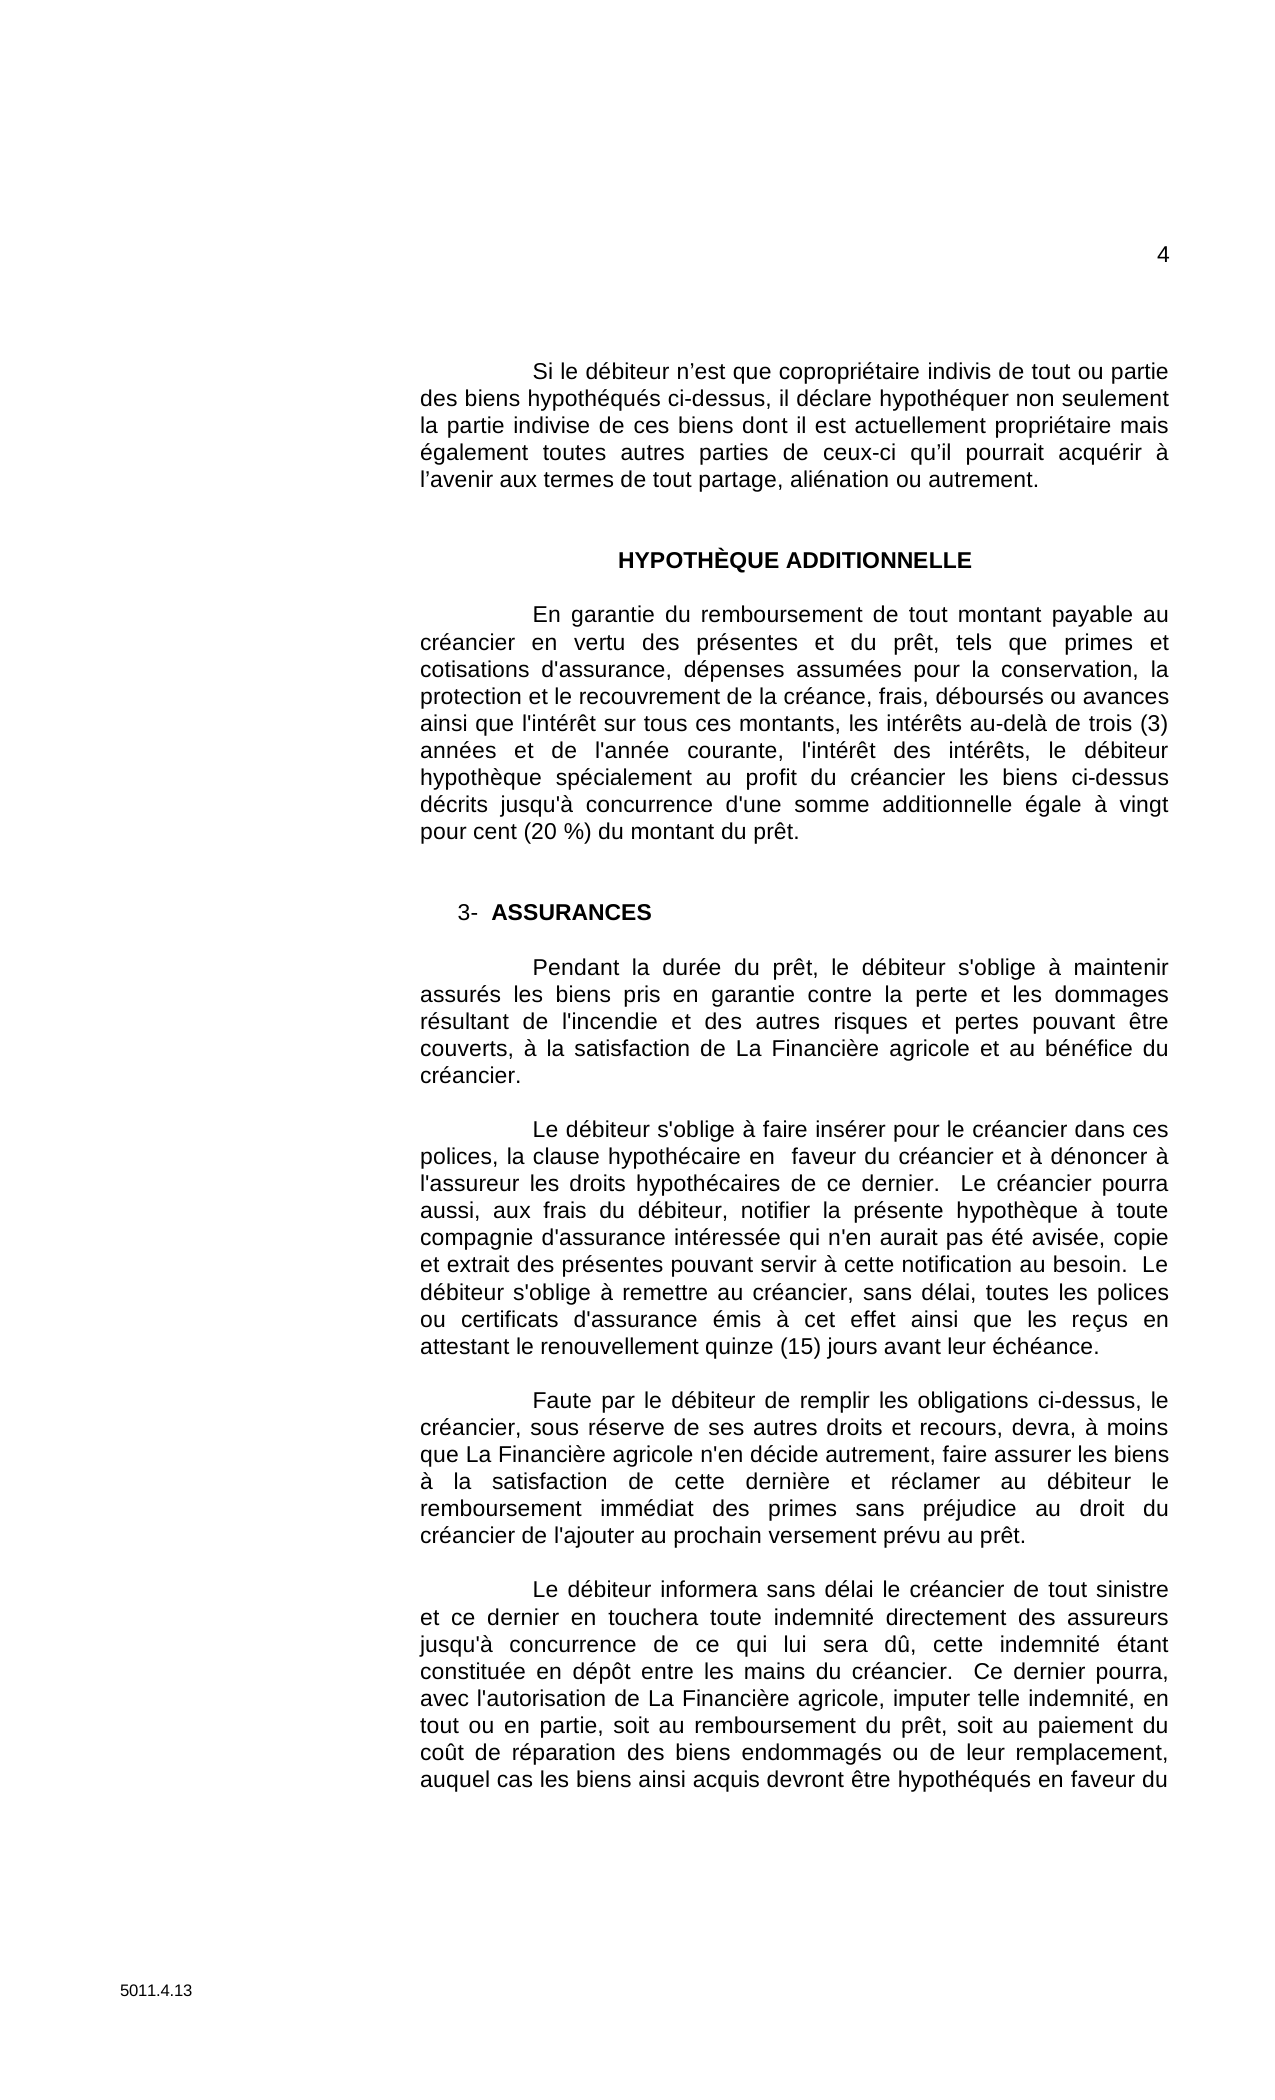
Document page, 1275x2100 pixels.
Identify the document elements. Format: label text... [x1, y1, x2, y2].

text Si le débiteur n’est que copropriétaire indivis de tout ou partie des biens hypothéqués ci-dessus, il déclare hypothéquer non seulement la partie indivise de ces biens dont il est actuellement propriétaire mais également toutes autres parties de ceux-ci qu’il pourrait acquérir à l’avenir aux termes de tout partage, aliénation ou autrement. [420, 357, 1170, 492]
text Le débiteur s'oblige à faire insérer pour le créancier dans ces polices, la clause hypothécaire en faveur du créancier et à dénoncer à l'assureur les droits hypothécaires de ce dernier. Le créancier pourra aussi, aux frais du débiteur, notifier la présente hypothèque à toute compagnie d'assurance intéressée qui n'en aurait pas été avisée, copie et extrait des présentes pouvant servir à cette notification au besoin. Le débiteur s'oblige à remettre au créancier, sans délai, toutes les polices ou certificats d'assurance émis à cet effet ainsi que les reçus en attestant le renouvellement quinze (15) jours avant leur échéance. [420, 1115, 1170, 1359]
text HYPOTHÈQUE ADDITIONNELLE [420, 547, 1170, 574]
text Pendant la durée du prêt, le débiteur s'oblige à maintenir assurés les biens pris en garantie contre la perte et les dommages résultant de l'incendie et des autres risques et pertes pouvant être couverts, à la satisfaction de La Financière agricole et au bénéfice du créancier. [420, 953, 1170, 1088]
text Faute par le débiteur de remplir les obligations ci-dessus, le créancier, sous réserve de ses autres droits et recours, devra, à moins que La Financière agricole n'en décide autrement, faire assurer les biens à la satisfaction de cette dernière et réclamer au débiteur le remboursement immédiat des primes sans préjudice au droit du créancier de l'ajouter au prochain versement prévu au prêt. [420, 1386, 1170, 1549]
text En garantie du remboursement de tout montant payable au créancier en vertu des présentes et du prêt, tels que primes et cotisations d'assurance, dépenses assumées pour la conservation, la protection et le recouvrement de la créance, frais, déboursés ou avances ainsi que l'intérêt sur tous ces montants, les intérêts au-delà de trois (3) années et de l'année courante, l'intérêt des intérêts, le débiteur hypothèque spécialement au profit du créancier les biens ci-dessus décrits jusqu'à concurrence d'une somme additionnelle égale à vingt pour cent (20 %) du montant du prêt. [420, 601, 1170, 844]
text 3- ASSURANCES [420, 899, 1170, 926]
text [420, 1576, 1170, 1792]
